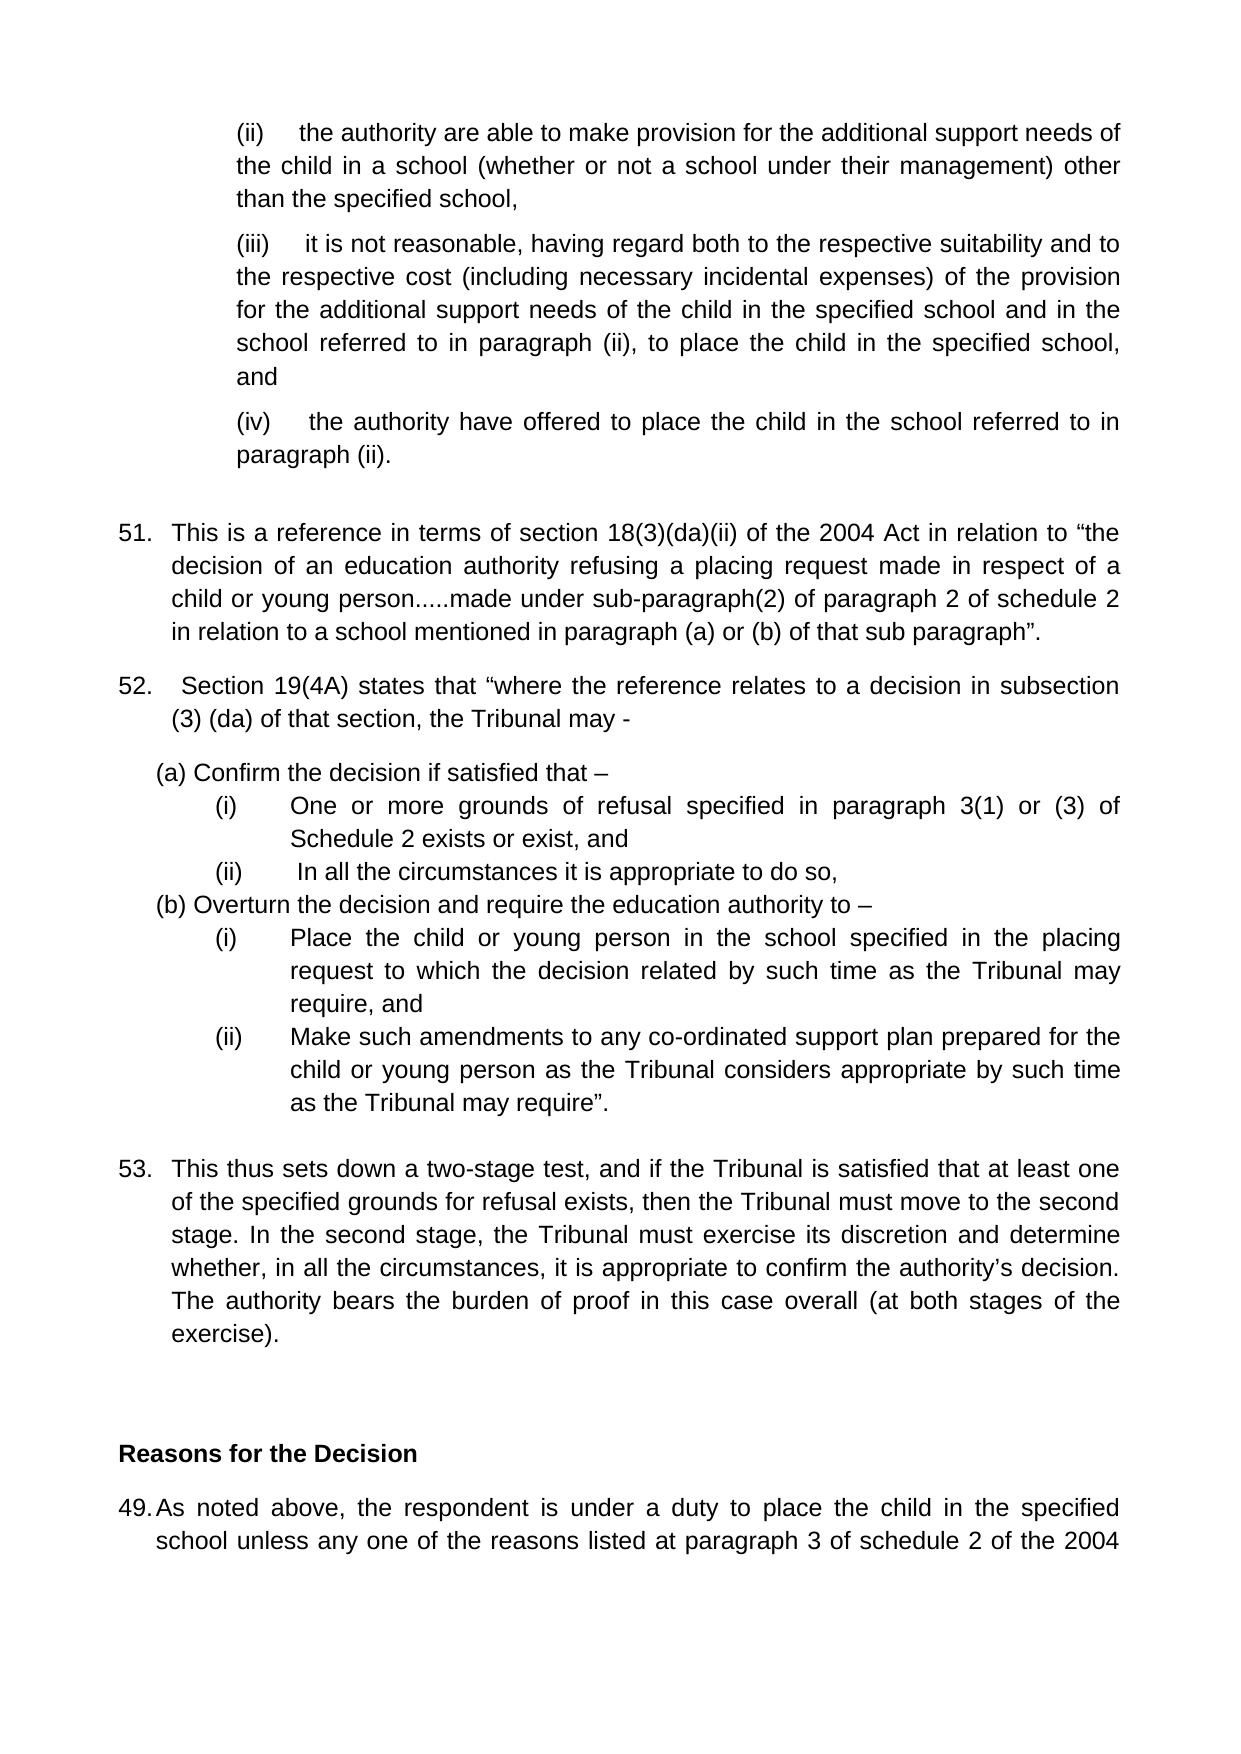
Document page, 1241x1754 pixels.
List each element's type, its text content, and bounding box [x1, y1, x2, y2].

list In all the circumstances it is appropriate to do so, [215, 857, 1122, 886]
text (iv) the authority have offered to place the child in the school referred to in paragraph (ii). [236, 407, 1122, 468]
list This is a reference in terms of section 18(3)(da)(ii) of the 2004 Act in relation to “the decision of an education authority refusing a placing request made in respect of a child or young person.....made under sub-paragraph(2) of paragraph 2 of schedule 2 in relation to a school mentioned in paragraph (a) or (b) of that sub paragraph”. [118, 518, 1122, 646]
list Make such amendments to any co-ordinated support plan prepared for the child or young person as the Tribunal considers appropriate by such time as the Tribunal may require”. [215, 1022, 1122, 1117]
list Section 19(4A) states that “where the reference relates to a decision in subsection (3) (da) of that section, the Tribunal may - [118, 671, 1122, 733]
text Reasons for the Decision [118, 1439, 1122, 1468]
list This thus sets down a two-stage test, and if the Tribunal is satisfied that at least one of the specified grounds for refusal exists, then the Tribunal must move to the second stage. In the second stage, the Tribunal must exercise its discretion and determine whether, in all the circumstances, it is appropriate to confirm the authority’s decision. The authority bears the burden of proof in this case overall (at both stages of the exercise). [118, 1154, 1122, 1348]
text (iii) it is not reasonable, having regard both to the respective suitability and to the respective cost (including necessary incidental expenses) of the provision for the additional support needs of the child in the specified school and in the school referred to in paragraph (ii), to place the child in the specified school, and [236, 229, 1122, 390]
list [118, 1493, 1122, 1554]
list Overturn the decision and require the education authority to – [156, 890, 1122, 918]
list Place the child or young person in the school specified in the placing request to which the decision related by such time as the Tribunal may require, and [215, 923, 1122, 1018]
list One or more grounds of refusal specified in paragraph 3(1) or (3) of Schedule 2 exists or exist, and [215, 791, 1122, 852]
text (ii) the authority are able to make provision for the additional support needs of the child in a school (whether or not a school under their management) other than the specified school, [236, 118, 1122, 213]
list Confirm the decision if satisfied that – [156, 758, 1122, 786]
